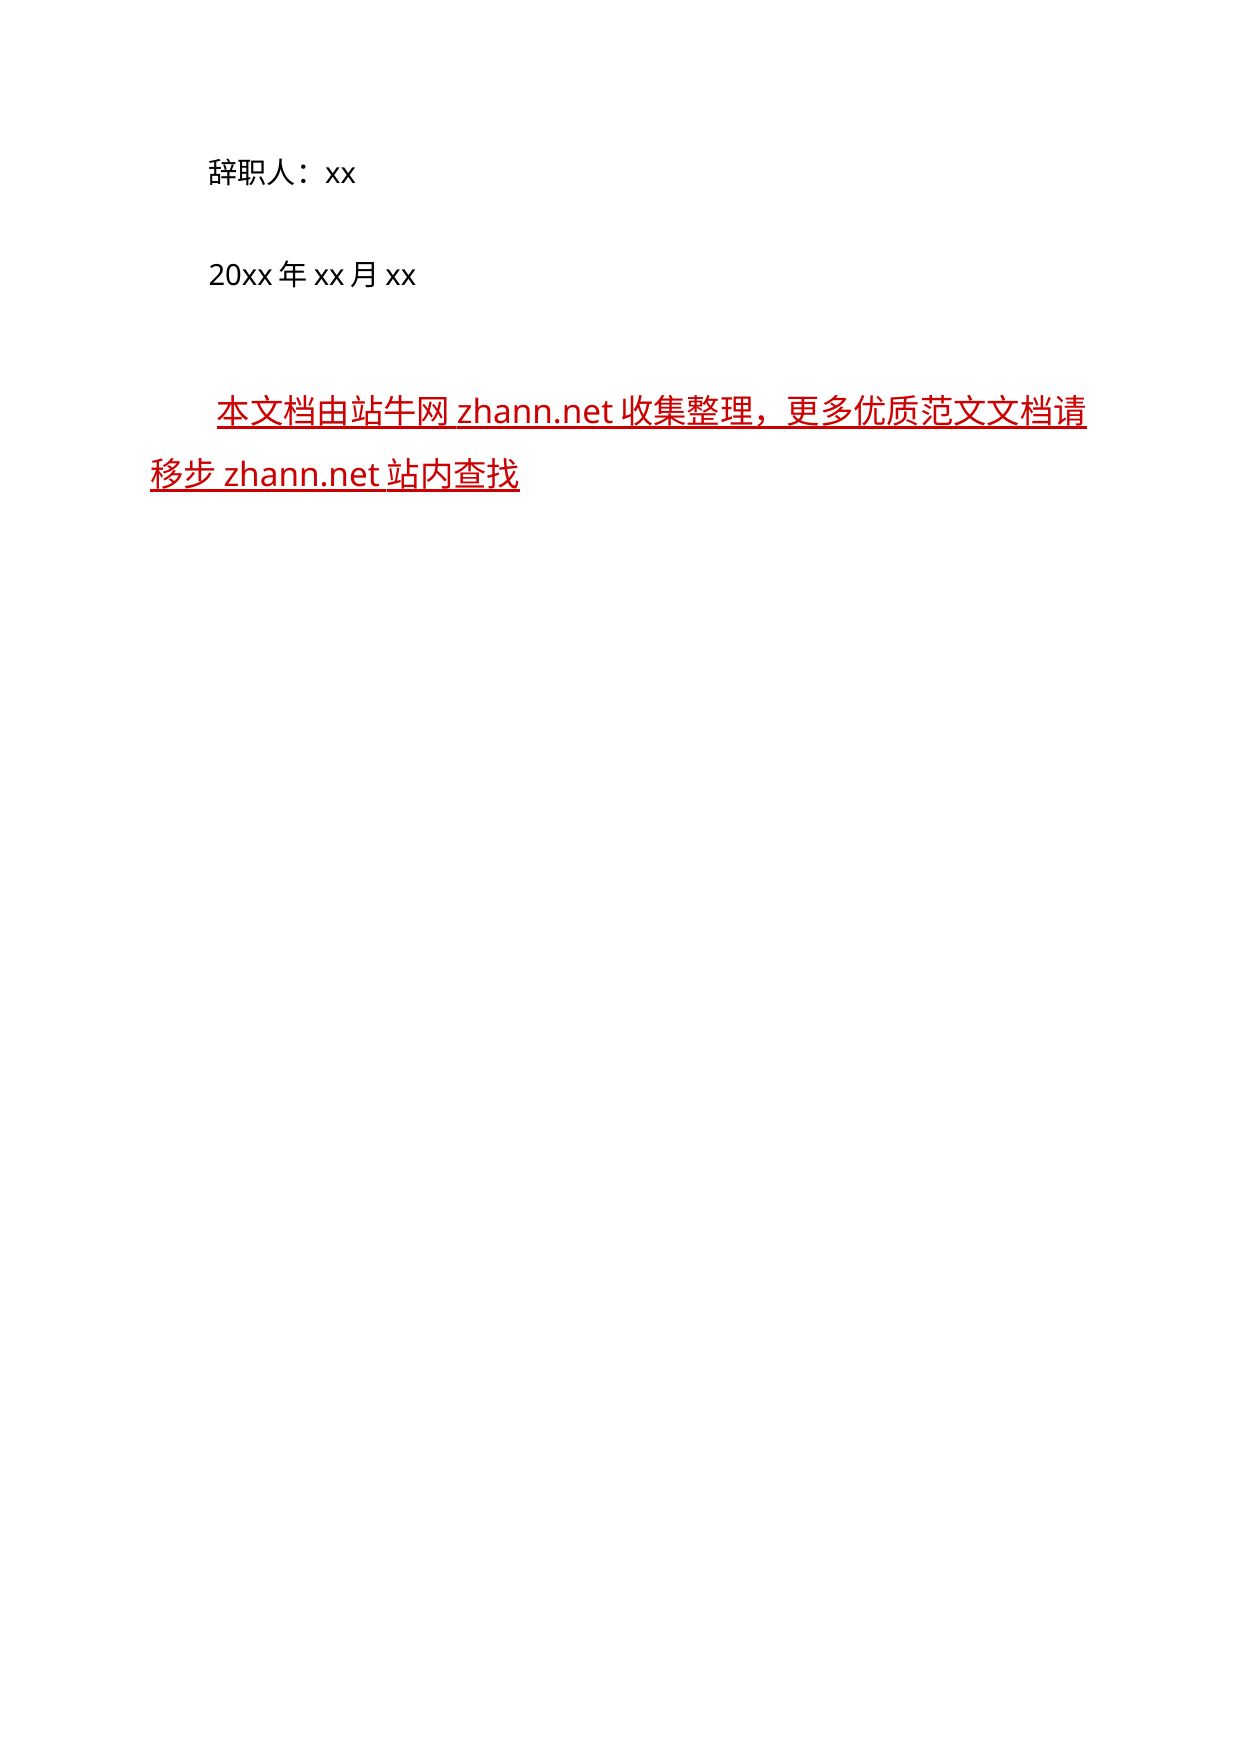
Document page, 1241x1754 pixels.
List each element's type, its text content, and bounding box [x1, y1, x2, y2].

text 本文档由站牛网zhann.net收集整理，更多优质范文文档请移步zhann.net站内查找 [150, 385, 1090, 496]
text 辞职人：xx [150, 150, 1090, 192]
text 20xx年xx月xx [150, 252, 1090, 294]
